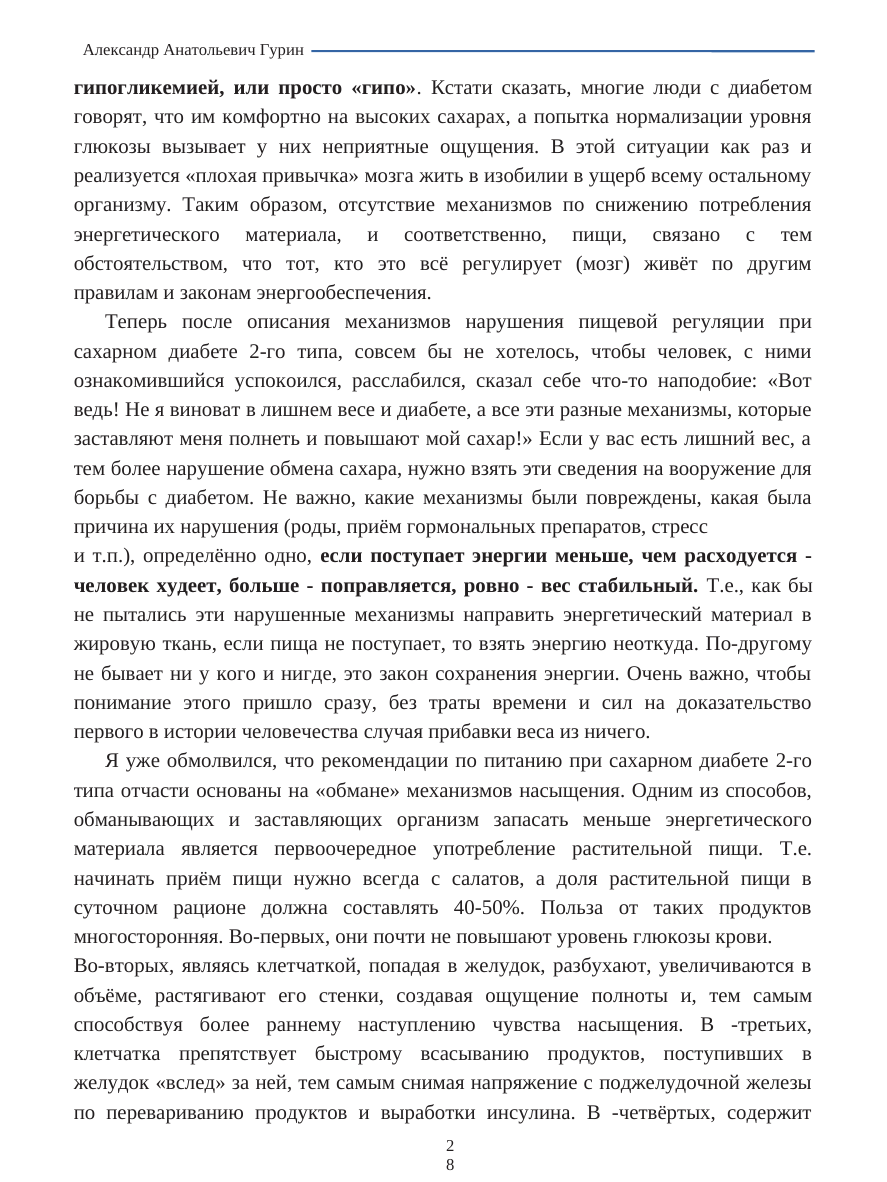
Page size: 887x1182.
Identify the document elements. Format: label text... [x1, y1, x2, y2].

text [73, 953, 813, 1124]
text Теперь после описания механизмов нарушения пищевой регуляции при сахарном диабете 2-го типа, совсем бы не хотелось, чтобы человек, с ними ознакомившийся успокоился, расслабился, сказал себе что-то наподобие: «Вот ведь! Не я виноват в лишнем весе и диабете, а все эти разные механизмы, которые заставляют меня полнеть и повышают мой сахар!» Если у вас есть лишний вес, а тем более нарушение обмена сахара, нужно взять эти сведения на вооружение для борьбы с диабетом. Не важно, какие механизмы были повреждены, какая была причина их нарушения (роды, приём гормональных препаратов, стресс [73, 309, 813, 538]
text Я уже обмолвился, что рекомендации по питанию при сахарном диабете 2-го типа отчасти основаны на «обмане» механизмов насыщения. Одним из способов, обманывающих и заставляющих организм запасать меньше энергетического материала является первоочередное употребление растительной пищи. Т.е. начинать приём пищи нужно всегда с салатов, а доля растительной пищи в суточном рационе должна составлять 40-50%. Польза от таких продуктов многосторонняя. Во-первых, они почти не повышают уровень глюкозы крови. [73, 748, 813, 948]
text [73, 75, 813, 304]
text и т.п.), определённо одно, если поступает энергии меньше, чем расходуется - человек худеет, больше - поправляется, ровно - вес стабильный. Т.е., как бы не пытались эти нарушенные механизмы направить энергетический материал в жировую ткань, если пища не поступает, то взять энергию неоткуда. По-другому не бывает ни у кого и нигде, это закон сохранения энергии. Очень важно, чтобы понимание этого пришло сразу, без траты времени и сил на доказательство первого в истории человечества случая прибавки веса из ничего. [73, 543, 813, 743]
